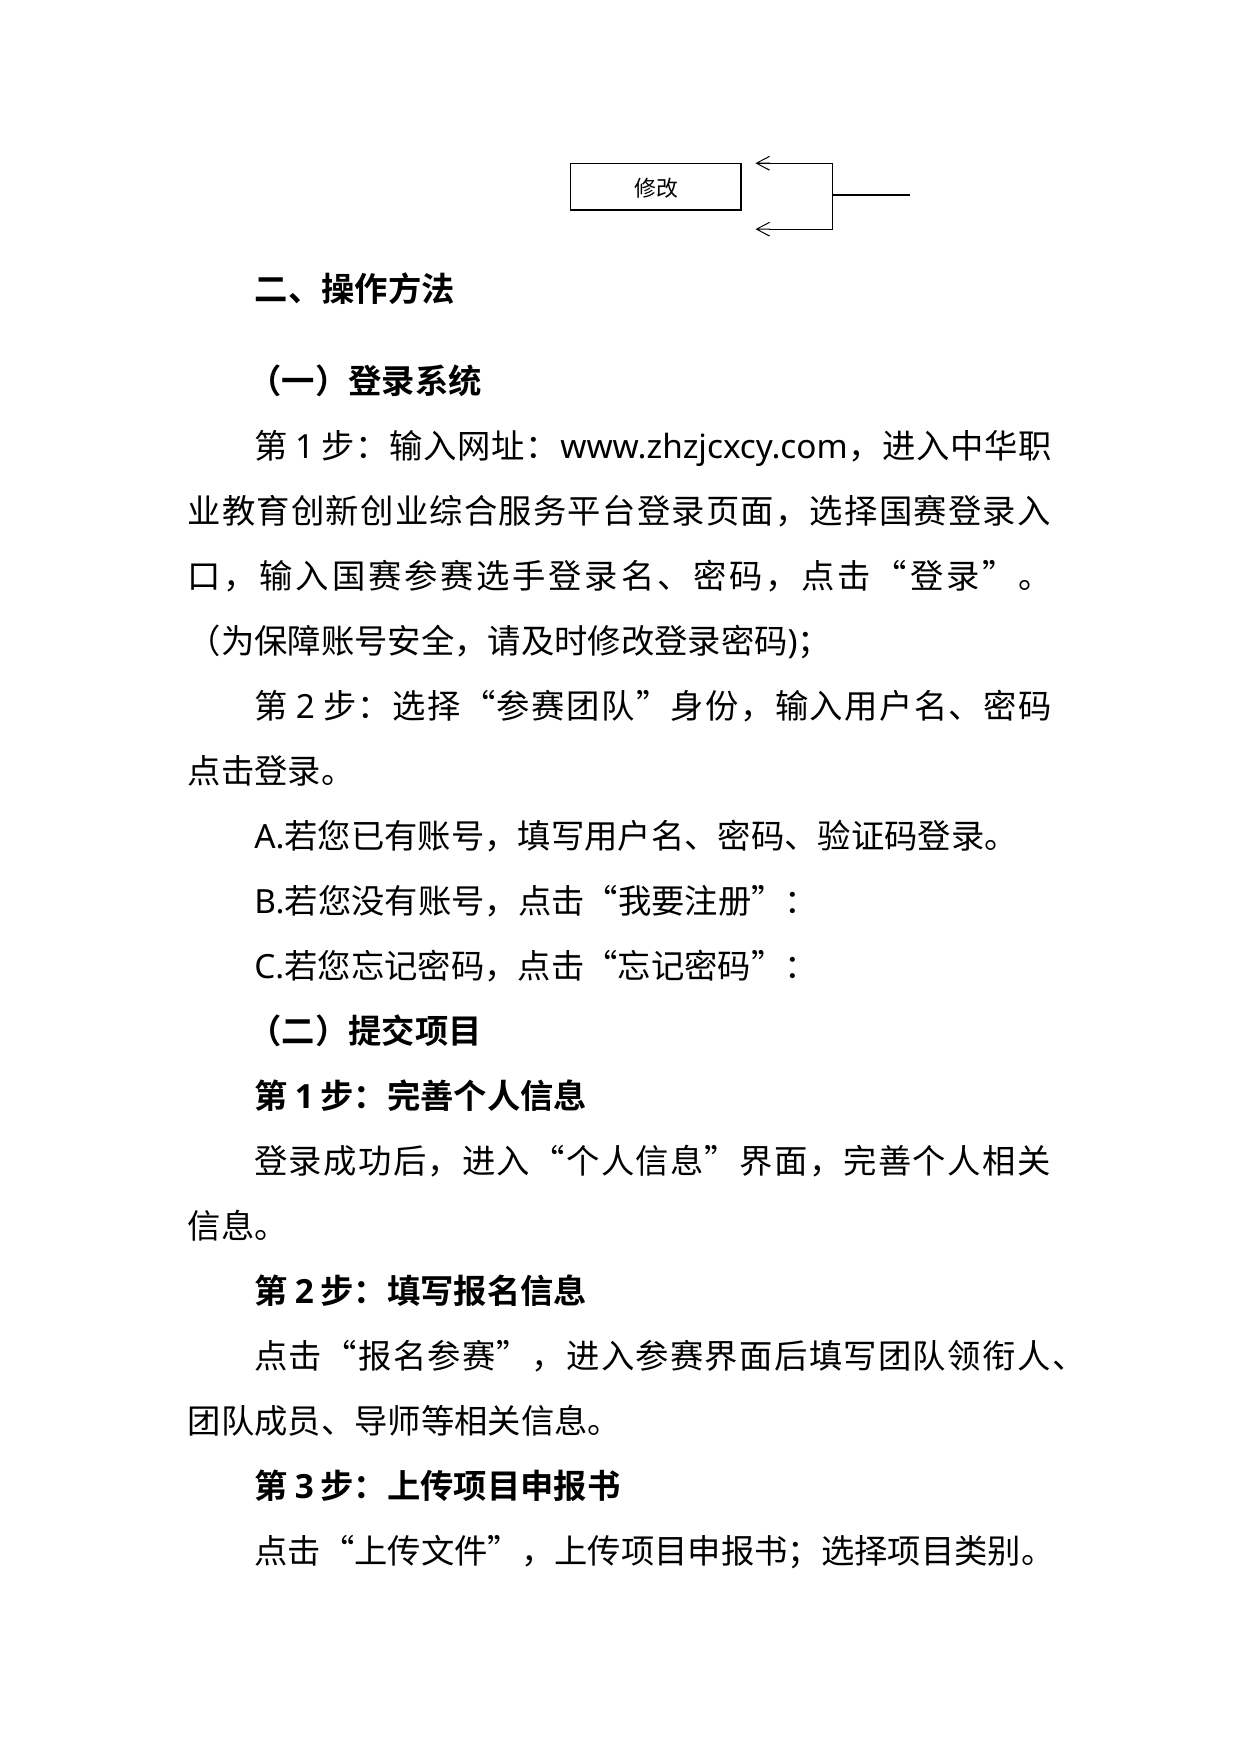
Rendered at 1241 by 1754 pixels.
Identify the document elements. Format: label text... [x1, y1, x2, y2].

text 第1步：输入网址：www.zhzjcxcy.com，进入中华职业教育创新创业综合服务平台登录页面，选择国赛登录入口，输入国赛参赛选手登录名、密码，点击“登录”。（为保障账号安全，请及时修改登录密码)； [187, 411, 1053, 671]
text 点击“报名参赛”，进入参赛界面后填写团队领衔人、团队成员、导师等相关信息。 [187, 1321, 1053, 1451]
subtitle 二、操作方法 [187, 254, 1053, 319]
text A.若您已有账号，填写用户名、密码、验证码登录。 [187, 801, 1053, 866]
text 第3步：上传项目申报书 [187, 1451, 1053, 1516]
text 点击“上传文件”，上传项目申报书；选择项目类别。 [187, 1516, 1053, 1581]
text 第2步：选择“参赛团队”身份，输入用户名、密码点击登录。 [187, 671, 1053, 801]
text 第1步：完善个人信息 [187, 1061, 1053, 1126]
subtitle （二）提交项目 [187, 996, 1053, 1061]
text C.若您忘记密码，点击“忘记密码”： [187, 931, 1053, 996]
text 第2步：填写报名信息 [187, 1256, 1053, 1321]
subtitle （一）登录系统 [187, 346, 1053, 411]
text 登录成功后，进入“个人信息”界面，完善个人相关信息。 [187, 1126, 1053, 1256]
text B.若您没有账号，点击“我要注册”： [187, 866, 1053, 931]
